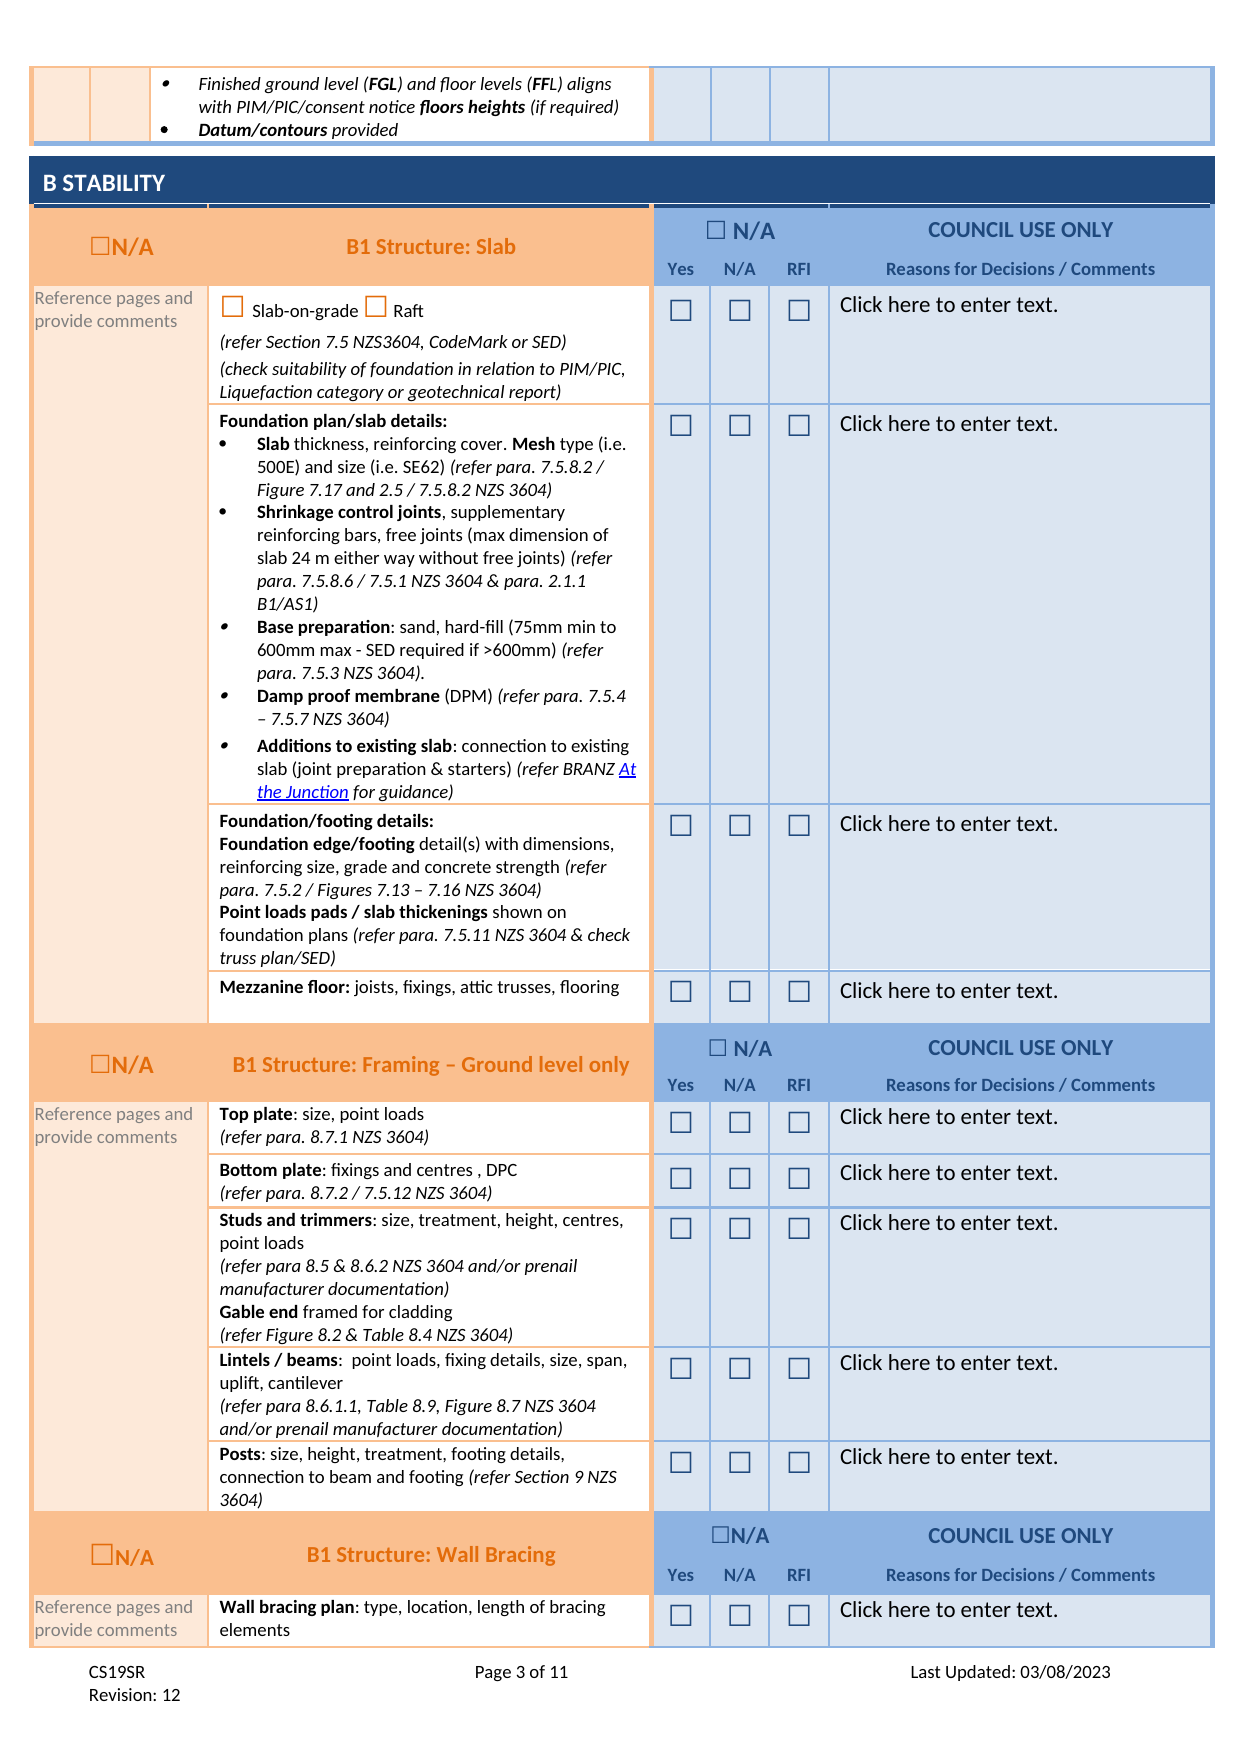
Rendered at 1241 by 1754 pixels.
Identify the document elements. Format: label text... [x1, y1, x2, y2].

table_cell [34, 1102, 207, 1511]
table_cell [711, 286, 768, 403]
table_cell [654, 972, 709, 1023]
table_cell [711, 1102, 768, 1153]
table_cell [711, 405, 768, 803]
table_cell [654, 1595, 709, 1646]
table_cell [34, 1595, 207, 1646]
table_cell N/A [34, 208, 207, 284]
table_cell N/A [654, 1513, 828, 1555]
table_cell N/A [34, 1515, 207, 1593]
table_cell Reasons for Decisions / Comments [830, 1557, 1210, 1593]
table_cell Reasons for Decisions / Comments [830, 253, 1210, 284]
table_cell Bottom plate: fixings and centres , DPC (refer para. 8.7.2 / 7.5.12 NZS 3604) [209, 1155, 649, 1206]
table_cell Yes [654, 1557, 709, 1593]
table_cell Reasons for Decisions / Comments [830, 1069, 1210, 1100]
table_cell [209, 1595, 649, 1646]
table_cell N/A [711, 253, 768, 284]
table_cell [711, 1209, 768, 1346]
table_cell [711, 972, 768, 1023]
table_cell [711, 805, 768, 969]
table_cell [712, 68, 769, 141]
table_cell [654, 805, 709, 969]
table_cell [654, 1348, 709, 1440]
table_cell [770, 1595, 828, 1646]
table_cell [770, 1209, 828, 1346]
table_cell [711, 1595, 768, 1646]
table_header B STABILITY [34, 161, 1210, 203]
table_cell [770, 1442, 828, 1511]
table_cell Foundation plan/slab details: Slab thickness, reinforcing cover. Mesh type (i.e. 500E) and size (i.e. SE62) (refer para. 7.5.8.2 / Figure 7.17 and 2.5 / 7.5.8.2 NZS 3604) Shrinkage control joints, supplementary reinforcing bars, free joints (max dimension of slab 24 m either way without free joints) (refer para. 7.5.8.6 / 7.5.1 NZS 3604 & para. 2.1.1 B1/AS1) Base preparation: sand, hard-fill (75mm min to 600mm max - SED required if >600mm) (refer para. 7.5.3 NZS 3604). Damp proof membrane (DPM) (refer para. 7.5.4 – 7.5.7 NZS 3604) Additions to existing slab: connection to existing slab (joint preparation & starters) (refer BRANZ At the Junction for guidance) [209, 405, 649, 803]
table_cell [654, 286, 709, 403]
table_cell Studs and trimmers: size, treatment, height, centres, point loads (refer para 8.5 & 8.6.2 NZS 3604 and/or prenail manufacturer documentation) Gable end framed for cladding (refer Figure 8.2 & Table 8.4 NZS 3604) [209, 1209, 649, 1346]
table_cell B1 Structure: Framing – Ground level only [209, 1027, 649, 1100]
table_cell Slab-on-grade Raft (refer Section 7.5 NZS3604, CodeMark or SED) (check suitability of foundation in relation to PIM/PIC, Liquefaction category or geotechnical report) [209, 286, 649, 403]
table_cell Foundation/footing details: Foundation edge/footing detail(s) with dimensions, reinforcing size, grade and concrete strength (refer para. 7.5.2 / Figures 7.13 – 7.16 NZS 3604) Point loads pads / slab thickenings shown on foundation plans (refer para. 7.5.11 NZS 3604 & check truss plan/SED) [209, 805, 649, 969]
table_cell N/A [654, 1025, 828, 1067]
table_cell [91, 68, 149, 141]
table_cell Lintels / beams: point loads, fixing details, size, span, uplift, cantilever (refer para 8.6.1.1, Table 8.9, Figure 8.7 NZS 3604 and/or prenail manufacturer documentation) [209, 1348, 649, 1440]
table_cell [770, 972, 828, 1023]
table_cell [770, 805, 828, 969]
table_cell [770, 1155, 828, 1206]
table_cell Yes [654, 253, 709, 284]
table_cell COUNCIL USE ONLY [830, 1025, 1210, 1067]
table_cell B1 Structure: Wall Bracing [209, 1515, 649, 1593]
table_cell [654, 405, 709, 803]
table_cell [654, 1442, 709, 1511]
table_cell [771, 68, 828, 141]
table_cell [654, 1209, 709, 1346]
table_cell [34, 286, 207, 1023]
table_cell Posts: size, height, treatment, footing details, connection to beam and footing (refer Section 9 NZS 3604) [209, 1442, 649, 1511]
table_cell [711, 1348, 768, 1440]
table_cell [711, 1442, 768, 1511]
table_cell [711, 1155, 768, 1206]
table_cell [770, 286, 828, 403]
table_cell N/A [711, 1557, 768, 1593]
table_cell N/A [654, 208, 828, 251]
table_cell [654, 1155, 709, 1206]
table_cell RFI [770, 1069, 828, 1100]
table_cell B1 Structure: Slab [209, 208, 649, 284]
table_cell Mezzanine floor: joists, fixings, attic trusses, flooring [209, 972, 649, 1023]
table_cell Yes [654, 1069, 709, 1100]
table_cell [151, 68, 649, 141]
table_cell RFI [770, 1557, 828, 1593]
table_cell [654, 68, 710, 141]
table_cell [770, 405, 828, 803]
table_cell COUNCIL USE ONLY [830, 1513, 1210, 1555]
table_cell Top plate: size, point loads (refer para. 8.7.1 NZS 3604) [209, 1102, 649, 1153]
table_cell N/A [711, 1069, 768, 1100]
table_cell N/A [34, 1027, 207, 1100]
table_cell [654, 1102, 709, 1153]
table_cell RFI [770, 253, 828, 284]
table_cell [770, 1102, 828, 1153]
table_cell [770, 1348, 828, 1440]
table_cell [34, 68, 89, 141]
table_cell COUNCIL USE ONLY [830, 208, 1210, 251]
